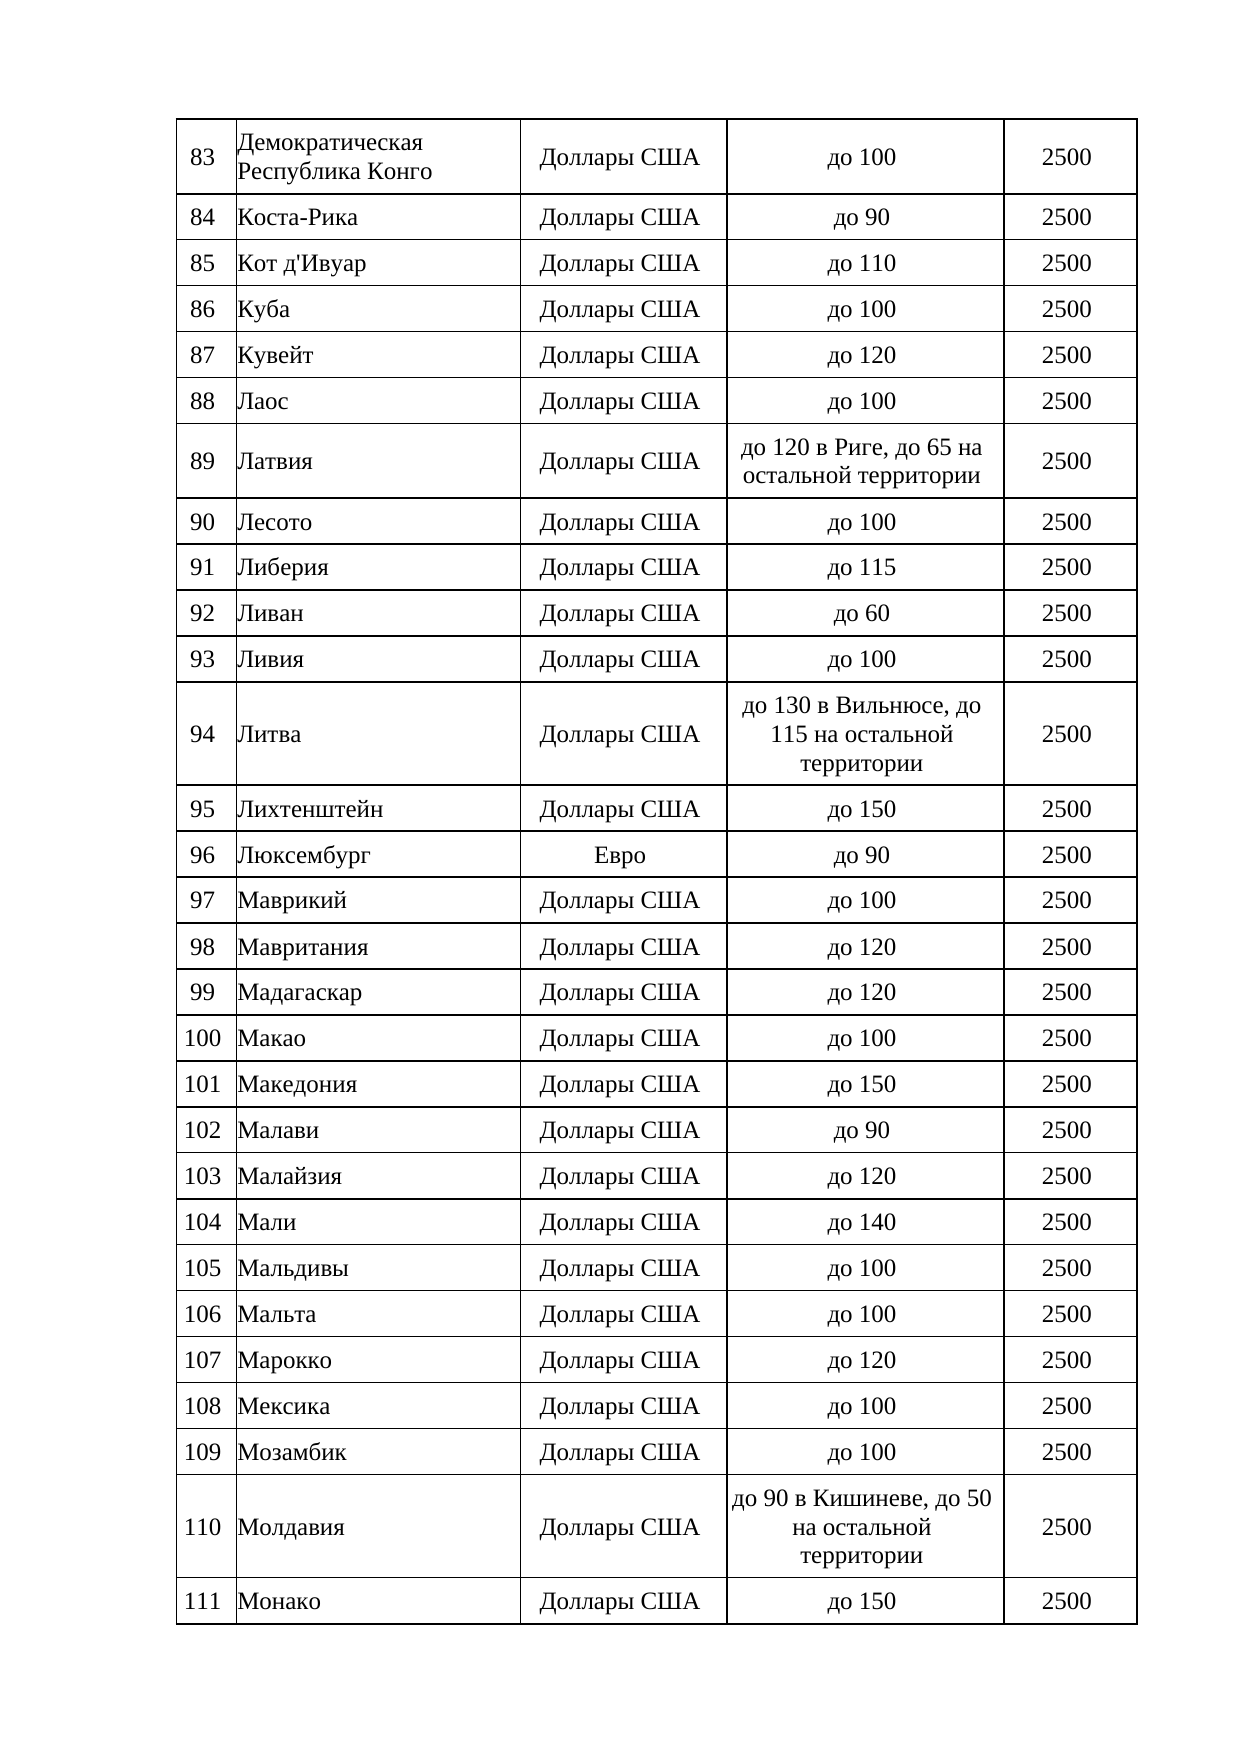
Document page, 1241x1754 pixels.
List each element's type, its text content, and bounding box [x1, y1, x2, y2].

table_cell 88 [177, 378, 236, 422]
table_cell 2500 [1005, 1062, 1136, 1106]
table_cell 99 [177, 970, 236, 1014]
table_cell до 120 [728, 1153, 1003, 1198]
table_cell 84 [177, 195, 236, 239]
table_cell до 150 [728, 786, 1003, 830]
table_cell Доллары США [521, 1200, 726, 1244]
table_cell 2500 [1005, 499, 1136, 543]
table_cell 2500 [1005, 1153, 1136, 1198]
table_cell Доллары США [521, 924, 726, 968]
table_cell Молдавия [237, 1475, 520, 1577]
table_cell Доллары США [521, 1016, 726, 1060]
table_cell 2500 [1005, 120, 1136, 193]
table_cell 85 [177, 240, 236, 285]
table_cell Кувейт [237, 332, 520, 377]
table_cell 100 [177, 1016, 236, 1060]
table_cell до 100 [728, 1429, 1003, 1473]
table_cell 2500 [1005, 970, 1136, 1014]
table_cell Лихтенштейн [237, 786, 520, 830]
table_cell Доллары США [521, 1383, 726, 1427]
table_cell Люксембург [237, 832, 520, 876]
table_cell Доллары США [521, 637, 726, 681]
table_cell Куба [237, 286, 520, 331]
table_cell Доллары США [521, 195, 726, 239]
table_cell Марокко [237, 1337, 520, 1382]
table_cell 111 [177, 1578, 236, 1623]
table_cell Мавритания [237, 924, 520, 968]
table_cell Ливан [237, 591, 520, 635]
table_cell Ливия [237, 637, 520, 681]
table_cell 110 [177, 1475, 236, 1577]
table_cell до 120 [728, 332, 1003, 377]
table_cell 2500 [1005, 832, 1136, 876]
table_cell до 100 [728, 637, 1003, 681]
table_cell Доллары США [521, 1245, 726, 1290]
table_cell 91 [177, 545, 236, 589]
table_cell до 90 [728, 832, 1003, 876]
table_cell Либерия [237, 545, 520, 589]
table_cell Малави [237, 1108, 520, 1152]
table_cell 98 [177, 924, 236, 968]
table_cell Монако [237, 1578, 520, 1623]
table_cell 104 [177, 1200, 236, 1244]
table_cell Доллары США [521, 878, 726, 922]
table_cell 2500 [1005, 1291, 1136, 1336]
table_cell Мали [237, 1200, 520, 1244]
table_cell Доллары США [521, 424, 726, 497]
table_cell 2500 [1005, 332, 1136, 377]
table_cell до 100 [728, 378, 1003, 422]
table_cell 106 [177, 1291, 236, 1336]
table_cell Доллары США [521, 545, 726, 589]
table_cell Доллары США [521, 1337, 726, 1382]
table_cell 107 [177, 1337, 236, 1382]
table_cell 2500 [1005, 1245, 1136, 1290]
table_cell 93 [177, 637, 236, 681]
table_cell Мексика [237, 1383, 520, 1427]
table_cell 2500 [1005, 1578, 1136, 1623]
table_cell до 120 в Риге, до 65 на остальной территории [728, 424, 1003, 497]
table_cell Македония [237, 1062, 520, 1106]
table_cell до 100 [728, 1383, 1003, 1427]
table_cell Евро [521, 832, 726, 876]
table_cell Доллары США [521, 1578, 726, 1623]
table_cell 83 [177, 120, 236, 193]
table_cell 2500 [1005, 1475, 1136, 1577]
table_cell до 100 [728, 1291, 1003, 1336]
table_cell Доллары США [521, 591, 726, 635]
table_cell Доллары США [521, 378, 726, 422]
table_cell Доллары США [521, 332, 726, 377]
table_cell до 100 [728, 499, 1003, 543]
table_cell до 100 [728, 1245, 1003, 1290]
table_cell до 150 [728, 1578, 1003, 1623]
table_cell 103 [177, 1153, 236, 1198]
table_cell 102 [177, 1108, 236, 1152]
table_cell 2500 [1005, 924, 1136, 968]
table_cell 2500 [1005, 1016, 1136, 1060]
table_cell Литва [237, 683, 520, 784]
table_cell 2500 [1005, 424, 1136, 497]
table_cell Доллары США [521, 970, 726, 1014]
table_cell до 60 [728, 591, 1003, 635]
table_cell до 130 в Вильнюсе, до 115 на остальной территории [728, 683, 1003, 784]
table_cell Макао [237, 1016, 520, 1060]
table_cell 105 [177, 1245, 236, 1290]
table_cell Мальта [237, 1291, 520, 1336]
table_cell Доллары США [521, 1475, 726, 1577]
table_cell Латвия [237, 424, 520, 497]
table_cell до 100 [728, 120, 1003, 193]
table_cell Доллары США [521, 1108, 726, 1152]
table_cell 97 [177, 878, 236, 922]
table_cell до 120 [728, 1337, 1003, 1382]
table_cell 108 [177, 1383, 236, 1427]
table_cell 95 [177, 786, 236, 830]
table_cell до 115 [728, 545, 1003, 589]
table_cell Доллары США [521, 1429, 726, 1473]
table_cell Маврикий [237, 878, 520, 922]
table_cell 2500 [1005, 591, 1136, 635]
table_cell 87 [177, 332, 236, 377]
table_cell 2500 [1005, 878, 1136, 922]
table_cell до 90 в Кишиневе, до 50 на остальной территории [728, 1475, 1003, 1577]
table_cell Лаос [237, 378, 520, 422]
table_cell Доллары США [521, 683, 726, 784]
table_cell Доллары США [521, 786, 726, 830]
table_cell 2500 [1005, 1200, 1136, 1244]
table_cell Демократическая Республика Конго [237, 120, 520, 193]
table_cell Мозамбик [237, 1429, 520, 1473]
table_cell 2500 [1005, 1429, 1136, 1473]
table_cell Доллары США [521, 1062, 726, 1106]
table_cell 2500 [1005, 545, 1136, 589]
table_cell Кот д'Ивуар [237, 240, 520, 285]
table_cell 109 [177, 1429, 236, 1473]
table_cell Мадагаскар [237, 970, 520, 1014]
table_cell до 100 [728, 1016, 1003, 1060]
table_cell 2500 [1005, 1108, 1136, 1152]
table_cell до 140 [728, 1200, 1003, 1244]
table_cell 86 [177, 286, 236, 331]
table_cell Мальдивы [237, 1245, 520, 1290]
table_cell 92 [177, 591, 236, 635]
table_cell 2500 [1005, 786, 1136, 830]
table_cell 2500 [1005, 195, 1136, 239]
table_cell Доллары США [521, 1291, 726, 1336]
table_cell 2500 [1005, 1337, 1136, 1382]
table_cell 2500 [1005, 378, 1136, 422]
table_cell 2500 [1005, 637, 1136, 681]
table_cell Доллары США [521, 1153, 726, 1198]
table_cell до 90 [728, 1108, 1003, 1152]
table_cell 2500 [1005, 240, 1136, 285]
table_cell Доллары США [521, 499, 726, 543]
table_cell Доллары США [521, 240, 726, 285]
table_cell до 150 [728, 1062, 1003, 1106]
table_cell Малайзия [237, 1153, 520, 1198]
table_cell 89 [177, 424, 236, 497]
table_cell до 100 [728, 878, 1003, 922]
table_cell Доллары США [521, 286, 726, 331]
table_cell до 120 [728, 924, 1003, 968]
table_cell до 120 [728, 970, 1003, 1014]
table_cell 2500 [1005, 683, 1136, 784]
table_cell 101 [177, 1062, 236, 1106]
table_cell 96 [177, 832, 236, 876]
table_cell 2500 [1005, 286, 1136, 331]
table_cell 94 [177, 683, 236, 784]
table_cell Доллары США [521, 120, 726, 193]
table_cell до 110 [728, 240, 1003, 285]
table_cell Коста-Рика [237, 195, 520, 239]
table_cell до 90 [728, 195, 1003, 239]
table_cell Лесото [237, 499, 520, 543]
table_cell 90 [177, 499, 236, 543]
table_cell 2500 [1005, 1383, 1136, 1427]
table_cell до 100 [728, 286, 1003, 331]
